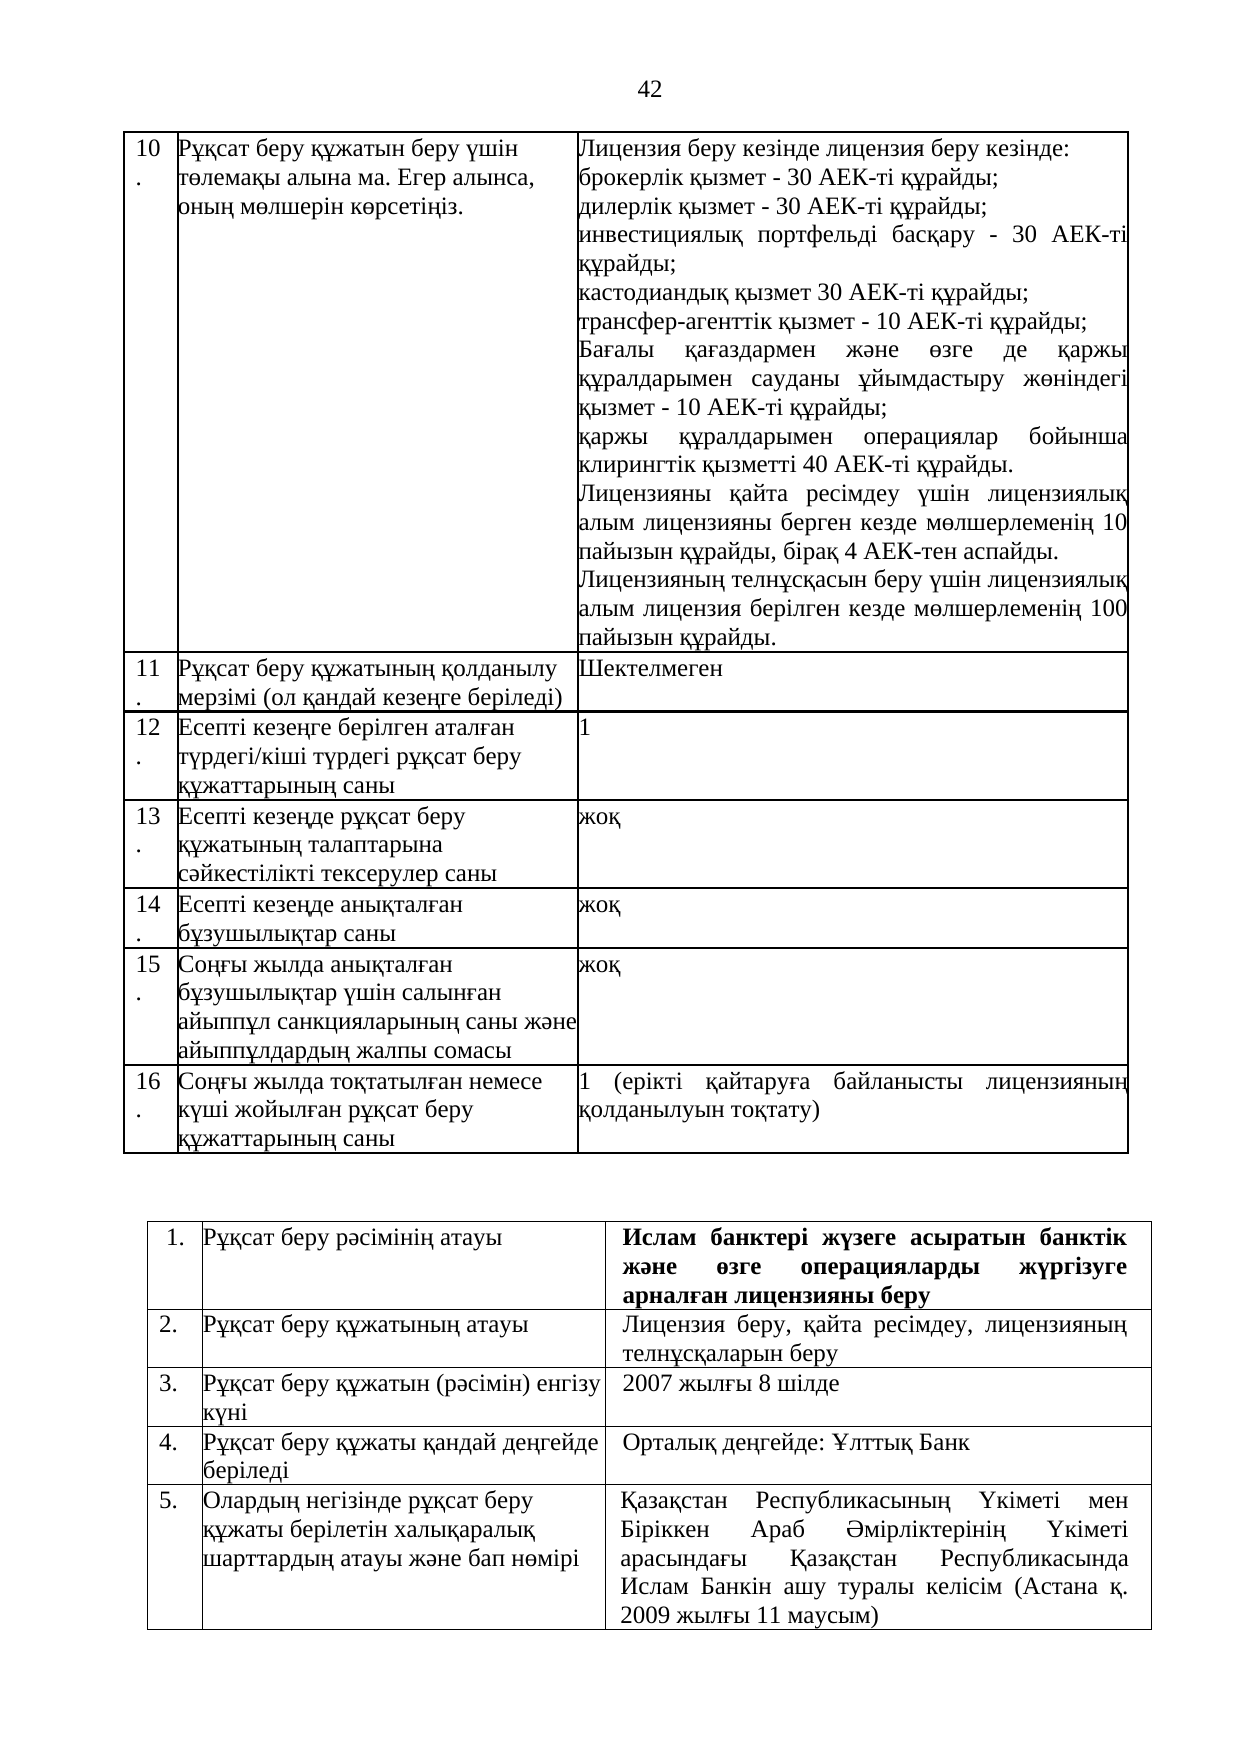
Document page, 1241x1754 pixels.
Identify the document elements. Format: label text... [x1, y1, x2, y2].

table_cell Соңғы жылда анықталған бұзушылықтар үшін салынған айыппұл санкцияларының саны және айыппұлдардың жалпы сомасы [179, 949, 577, 1064]
table_cell 16. [125, 1066, 177, 1152]
table_cell 1 [579, 713, 1127, 799]
table_cell 13. [125, 801, 177, 887]
table_header 1. [148, 1222, 202, 1308]
table_cell Есепті кезеңде анықталған бұзушылықтар саны [179, 889, 577, 947]
table_cell 2. [148, 1310, 202, 1367]
table_cell жоқ [579, 889, 1127, 947]
table_cell Орталық деңгейде: Ұлттық Банк [606, 1427, 1151, 1484]
table_cell Есепті кезеңге берілген аталған түрдегі/кіші түрдегі рұқсат беру құжаттарының саны [179, 713, 577, 799]
table_cell Шектелмеген [579, 653, 1127, 710]
table_cell 5. [148, 1485, 202, 1629]
table_cell Соңғы жылда тоқтатылған немесе күші жойылған рұқсат беру құжаттарының саны [179, 1066, 577, 1152]
table_cell 2007 жылғы 8 шілде [606, 1368, 1151, 1426]
table_cell Рұқсат беру құжатының қолданылу мерзімі (ол қандай кезеңге беріледі) [179, 653, 577, 710]
table_cell жоқ [579, 801, 1127, 887]
table_cell 1 (ерікті қайтаруға байланысты лицензияның қолданылуын тоқтату) [579, 1066, 1127, 1152]
table_cell Рұқсат беру құжатын беру үшін төлемақы алына ма. Егер алынса, оның мөлшерін көрсетіңіз. [179, 133, 577, 651]
table_cell 11. [125, 653, 177, 710]
table_cell 3. [148, 1368, 202, 1426]
table_cell 14. [125, 889, 177, 947]
table_cell Рұқсат беру құжатын (рәсімін) енгізу күні [203, 1368, 605, 1426]
table_cell 15. [125, 949, 177, 1064]
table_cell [606, 1485, 1151, 1629]
table_cell 12. [125, 713, 177, 799]
table_cell Есепті кезеңде рұқсат беру құжатының талаптарына сәйкестілікті тексерулер саны [179, 801, 577, 887]
table_header Рұқсат беру рәсімінің атауы [203, 1222, 605, 1308]
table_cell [203, 1485, 605, 1629]
table_cell 4. [148, 1427, 202, 1484]
table_cell Рұқсат беру құжатының атауы [203, 1310, 605, 1367]
table_cell Рұқсат беру құжаты қандай деңгейде беріледі [203, 1427, 605, 1484]
table_cell Лицензия беру кезінде лицензия беру кезінде: брокерлік қызмет - 30 АЕК-ті құрайды; дилерлік қызмет - 30 АЕК-ті құрайды; инвестициялық портфельді басқару - 30 АЕК-ті құрайды; кастодиандық қызмет 30 АЕК-ті құрайды; трансфер-агенттік қызмет - 10 АЕК-ті құрайды; Бағалы қағаздармен және өзге де қаржы құралдарымен сауданы ұйымдастыру жөніндегі қызмет - 10 АЕК-ті құрайды; қаржы құралдарымен операциялар бойынша клирингтік қызметті 40 АЕК-ті құрайды. Лицензияны қайта ресімдеу үшін лицензиялық алым лицензияны берген кезде мөлшерлеменің 10 пайызын құрайды, бірақ 4 АЕК-тен аспайды. Лицензияның телнұсқасын беру үшін лицензиялық алым лицензия берілген кезде мөлшерлеменің 100 пайызын құрайды. [579, 133, 1127, 651]
table_header Ислам банктері жүзеге асыратын банктік және өзге операцияларды жүргізуге арналған лицензияны беру [606, 1222, 1151, 1308]
table_cell жоқ [579, 949, 1127, 1064]
table_cell 10. [125, 133, 177, 651]
table_cell Лицензия беру, қайта ресімдеу, лицензияның телнұсқаларын беру [606, 1310, 1151, 1367]
